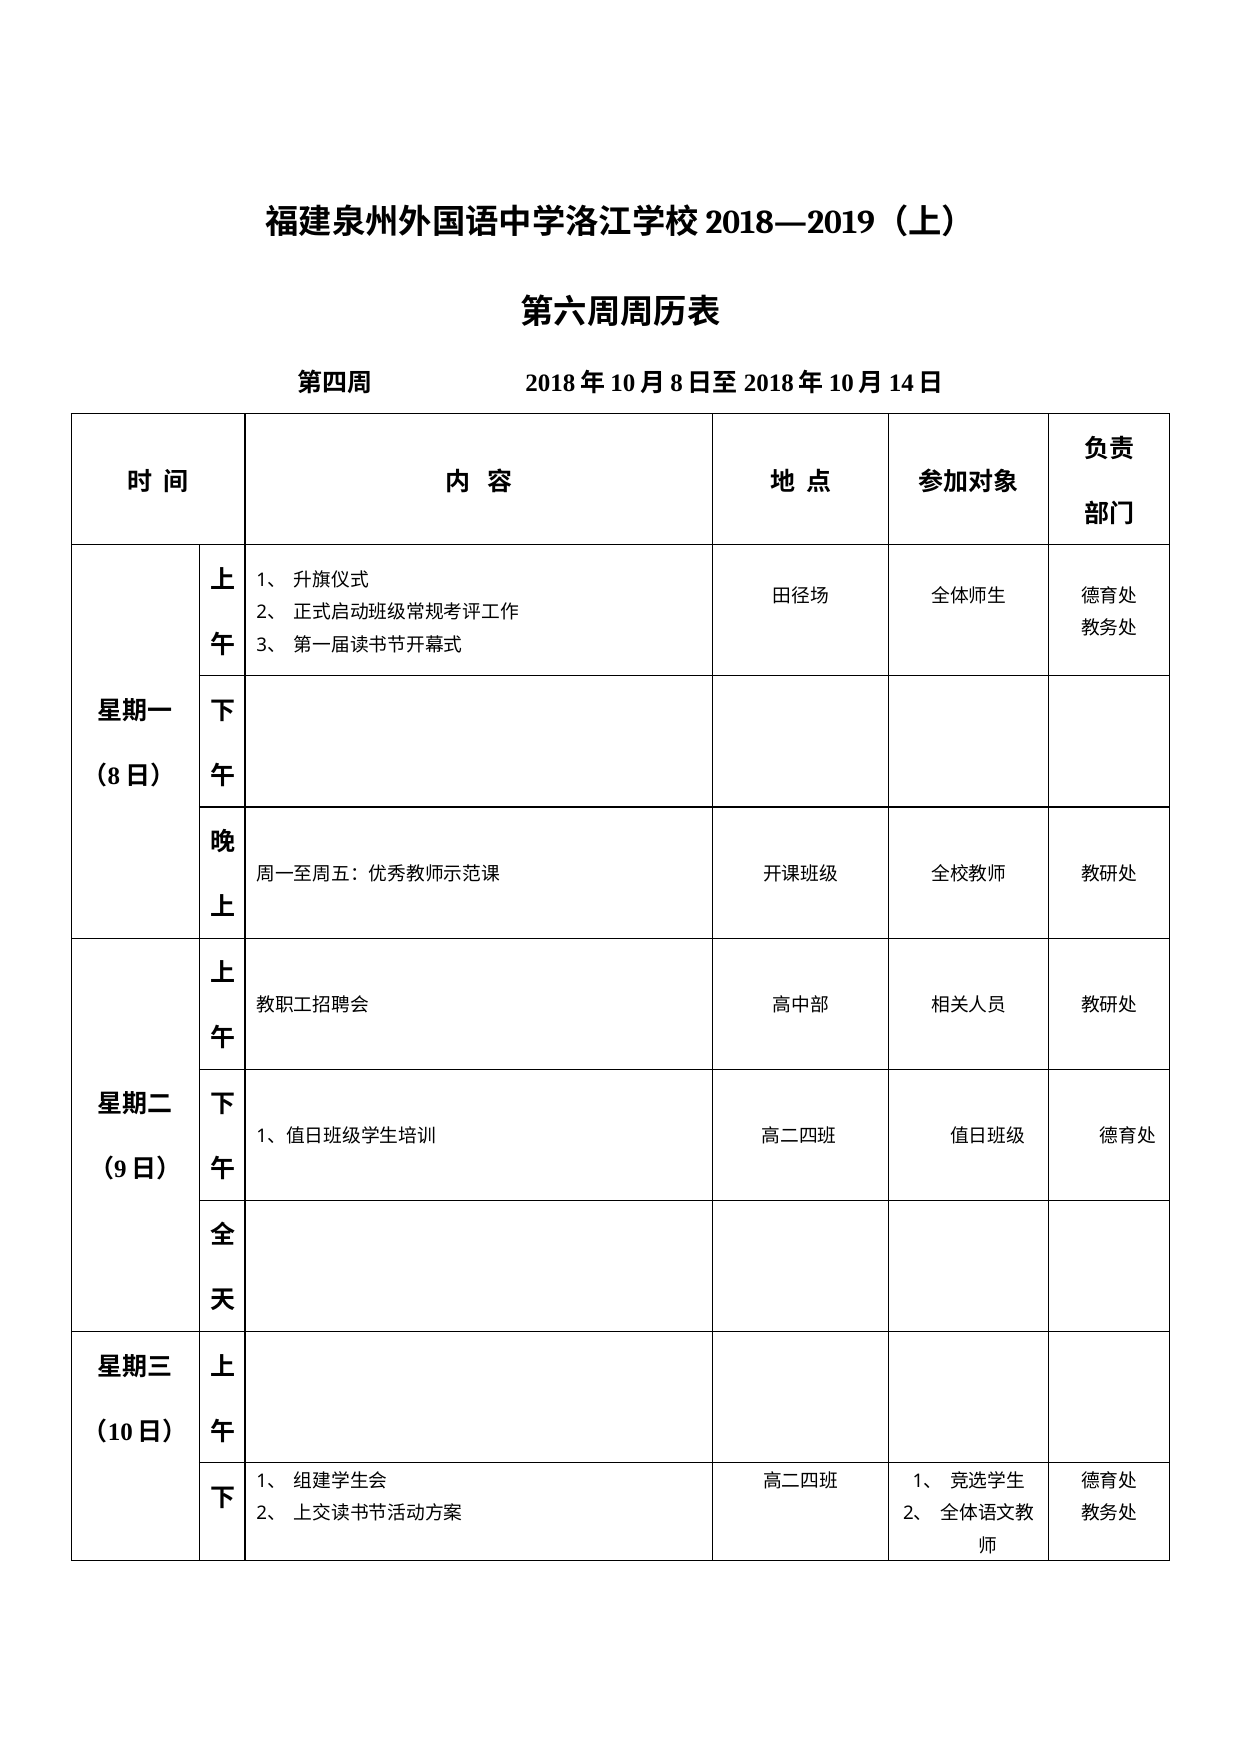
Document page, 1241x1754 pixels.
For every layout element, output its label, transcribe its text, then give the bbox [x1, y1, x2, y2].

table_cell 德育处 教务处 [1049, 545, 1169, 675]
table_cell [246, 676, 712, 806]
table_cell 教职工招聘会 [246, 939, 712, 1068]
table_cell 星期三 （10日） [72, 1332, 199, 1560]
table_cell 德育处 教务处 [1049, 1463, 1169, 1560]
table_header 负责 部门 [1049, 414, 1169, 544]
table_cell 高二四班 [713, 1070, 888, 1199]
table_cell 星期二 （9日） [72, 939, 199, 1331]
table_header 时 间 [72, 414, 244, 544]
table_cell 开课班级 [713, 808, 888, 937]
table_cell 1、值日班级学生培训 [246, 1070, 712, 1199]
table_cell 升旗仪式 正式启动班级常规考评工作 第一届读书节开幕式 [246, 545, 712, 675]
table_cell 星期一 （8日） [72, 545, 199, 937]
table_cell 晚上 [200, 808, 244, 937]
table_cell [889, 1201, 1048, 1331]
table_cell [1049, 676, 1169, 806]
subtitle 第六周周历表 [187, 277, 1053, 342]
table_cell 高中部 [713, 939, 888, 1068]
table_cell 全天 [200, 1201, 244, 1331]
table_cell 下午 [200, 1070, 244, 1199]
table_cell 教研处 [1049, 939, 1169, 1068]
text 第四周 2018年10月8日至 2018年10月14日 [187, 348, 1053, 413]
table_cell [1049, 1332, 1169, 1462]
table_cell 上午 [200, 939, 244, 1068]
table_cell 相关人员 [889, 939, 1048, 1068]
table_cell 高二四班 [713, 1463, 888, 1560]
table_cell 全体师生 [889, 545, 1048, 675]
table_cell 值日班级 [889, 1070, 1048, 1199]
table_header 参加对象 [889, 414, 1048, 544]
table_cell [713, 676, 888, 806]
table_cell [713, 1201, 888, 1331]
table_header 地 点 [713, 414, 888, 544]
table_cell 上午 [200, 545, 244, 675]
table_cell 组建学生会 上交读书节活动方案 [246, 1463, 712, 1560]
table_cell 田径场 [713, 545, 888, 675]
table_cell 德育处 [1049, 1070, 1169, 1199]
table_cell [246, 1332, 712, 1462]
table_cell 上午 [200, 1332, 244, 1462]
table_cell [713, 1332, 888, 1462]
table_cell [1049, 1201, 1169, 1331]
subtitle 福建泉州外国语中学洛江学校2018—2019（上） [187, 187, 1053, 252]
table_cell 周一至周五：优秀教师示范课 [246, 808, 712, 937]
table_cell [889, 676, 1048, 806]
table_cell 下午 [200, 1463, 244, 1560]
table_cell 教研处 [1049, 808, 1169, 937]
table_cell 全校教师 [889, 808, 1048, 937]
table_cell 下午 [200, 676, 244, 806]
table_cell 竞选学生 全体语文教师 [889, 1463, 1048, 1560]
table_cell [246, 1201, 712, 1331]
table_header 内 容 [246, 414, 712, 544]
table_cell [889, 1332, 1048, 1462]
